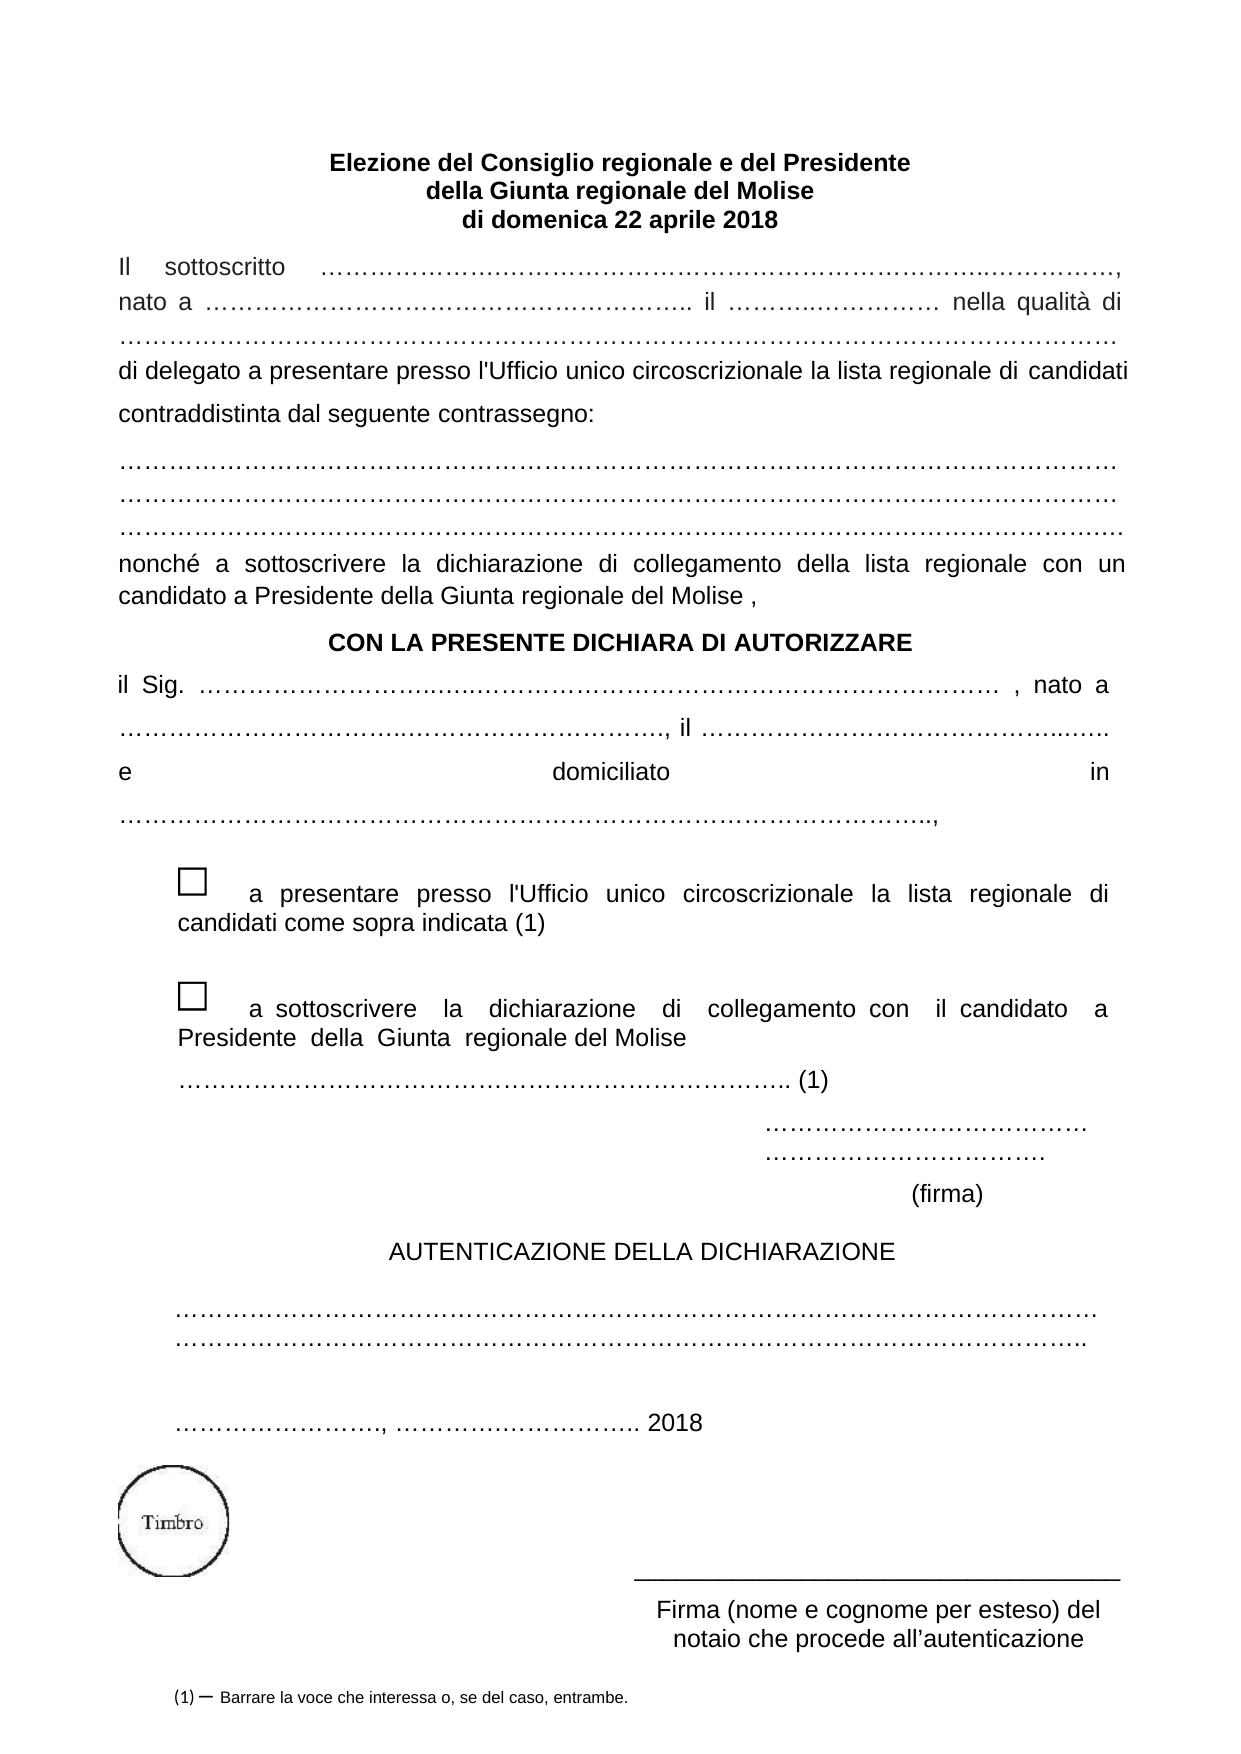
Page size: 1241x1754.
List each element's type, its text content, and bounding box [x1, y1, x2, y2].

picture [173, 972, 249, 1018]
text ……………………………………………………………….. (1) [177, 1065, 1111, 1094]
picture [173, 858, 249, 903]
text Firma (nome e cognome per esteso) del notaio che procede all’autenticazione [635, 1595, 1122, 1652]
text il Sig. ………………………..…..……………………………………………………… , nato a ……………………………..…………………………., il ……………………………………...….. e domiciliato in …………………………………………………………………………………….., [117, 670, 1110, 828]
text nonché a sottoscrivere la dichiarazione di collegamento della lista regionale con un candidato a Presidente della Giunta regionale del Molise , [118, 549, 1128, 610]
text ………………………………………………………………………………………………………………………………………………………………………………………………….. [173, 1294, 1122, 1352]
text AUTENTICAZIONE DELLA DICHIARAZIONE [321, 1237, 963, 1266]
text della Giunta regionale del Molise [118, 176, 1122, 205]
text CON LA PRESENTE DICHIARA DI AUTORIZZARE [118, 627, 1122, 656]
text ___________________________________ [118, 1466, 1122, 1582]
text ……………………………………………………………………………………………………….… [118, 512, 1128, 541]
picture [118, 1465, 230, 1577]
text di delegato a presentare presso l'Ufficio unico circoscrizionale la lista regionale di candidati contraddistinta dal seguente contrassegno: [118, 356, 1128, 428]
text Elezione del Consiglio regionale e del Presidente [118, 148, 1122, 176]
text ………………………………………………………………. [764, 1108, 1111, 1166]
text a sottoscrivere la dichiarazione di collegamento con il candidato a Presidente della Giunta regionale del Molise [173, 973, 1111, 1051]
text ………………………………………………………………………………………………………… [118, 479, 1128, 508]
text a presentare presso l'Ufficio unico circoscrizionale la lista regionale di candidati come sopra indicata (1) [173, 858, 1111, 937]
text ……………………., ………….…………….. 2018 [173, 1408, 1111, 1437]
text ………………………………………………………………………………………………………… [118, 446, 1128, 475]
text Il sottoscritto ………………….…………………………………………………..……………, nato a ………………………………………………….. il ………..…………… nella qualità di ………………………………………………………………………………………………………… [118, 252, 1122, 350]
text (firma) [469, 1179, 1111, 1208]
list – Barrare la voce che interessa o, se del caso, entrambe. [173, 1686, 1111, 1708]
text di domenica 22 aprile 2018 [118, 205, 1122, 234]
